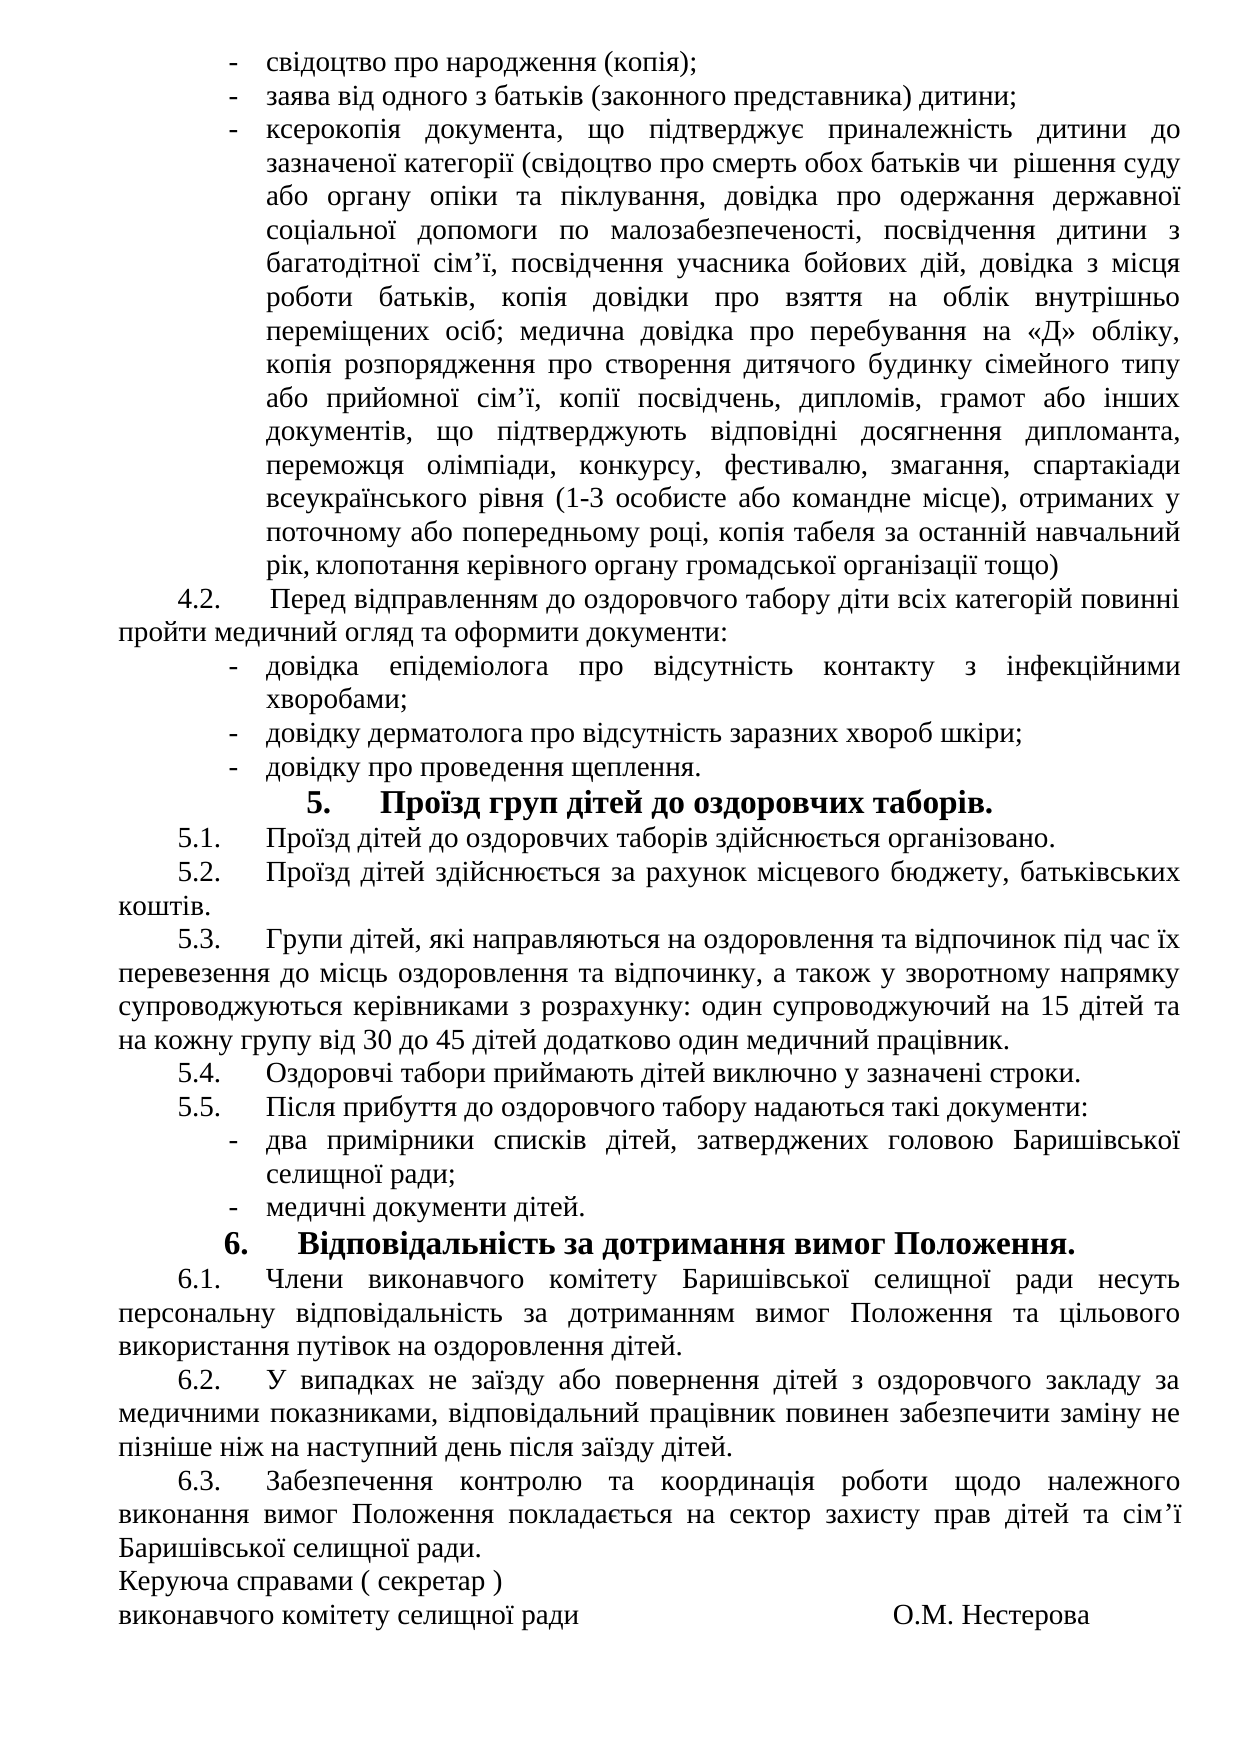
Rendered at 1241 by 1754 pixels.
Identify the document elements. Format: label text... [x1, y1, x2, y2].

list два примірники списків дітей, затверджених головою Баришівської селищної ради; [228, 1122, 1181, 1189]
list Проїзд груп дітей до оздоровчих таборів. [118, 782, 1181, 821]
list довідку про проведення щеплення. [228, 749, 1181, 782]
list Оздоровчі табори приймають дітей виключно у зазначені строки. [118, 1055, 1181, 1089]
list Після прибуття до оздоровчого табору надаються такі документи: [118, 1089, 1181, 1122]
list Члени виконавчого комітету Баришівської селищної ради несуть персональну відповідальність за дотриманням вимог Положення та цільового використання путівок на оздоровлення дітей. [118, 1261, 1181, 1362]
list Групи дітей, які направляються на оздоровлення та відпочинок під час їх перевезення до місць оздоровлення та відпочинку, а також у зворотному напрямку супроводжуються керівниками з розрахунку: один супроводжуючий на 15 дітей та на кожну групу від 30 до 45 дітей додатково один медичний працівник. [118, 921, 1181, 1055]
text виконавчого комітету селищної ради О.М. Нестерова [118, 1597, 1226, 1630]
list Забезпечення контролю та координація роботи щодо належного виконання вимог Положення покладається на сектор захисту прав дітей та сім’ї Баришівської селищної ради. [118, 1463, 1181, 1563]
text 4.2. Перед відправленням до оздоровчого табору діти всіх категорій повинні пройти медичний огляд та оформити документи: [118, 581, 1181, 648]
list медичні документи дітей. [228, 1189, 1181, 1223]
list ксерокопія документа, що підтверджує приналежність дитини до зазначеної категорії (свідоцтво про смерть обох батьків чи рішення суду або органу опіки та піклування, довідка про одержання державної соціальної допомоги по малозабезпеченості, посвідчення дитини з багатодітної сім’ї, посвідчення учасника бойових дій, довідка з місця роботи батьків, копія довідки про взяття на облік внутрішньо переміщених осіб; медична довідка про перебування на «Д» обліку, копія розпорядження про створення дитячого будинку сімейного типу або прийомної сім’ї, копії посвідчень, дипломів, грамот або інших документів, що підтверджують відповідні досягнення дипломанта, переможця олімпіади, конкурсу, фестивалю, змагання, спартакіади всеукраїнського рівня (1-3 особисте або командне місце), отриманих у поточному або попередньому році, копія табеля за останній навчальний рік, клопотання керівного органу громадської організації тощо) [228, 111, 1181, 581]
list довідка епідеміолога про відсутність контакту з інфекційними хворобами; [228, 648, 1181, 715]
list Відповідальність за дотримання вимог Положення. [118, 1223, 1181, 1261]
list У випадках не заїзду або повернення дітей з оздоровчого закладу за медичними показниками, відповідальний працівник повинен забезпечити заміну не пізніше ніж на наступний день після заїзду дітей. [118, 1362, 1181, 1463]
list Проїзд дітей до оздоровчих таборів здійснюється організовано. [118, 821, 1181, 854]
list Проїзд дітей здійснюється за рахунок місцевого бюджету, батьківських коштів. [118, 854, 1181, 921]
text Керуюча справами ( секретар ) [118, 1563, 1226, 1597]
list заява від одного з батьків (законного представника) дитини; [228, 78, 1181, 111]
list довідку дерматолога про відсутність заразних хвороб шкіри; [228, 715, 1181, 749]
list свідоцтво про народження (копія); [228, 44, 1181, 78]
